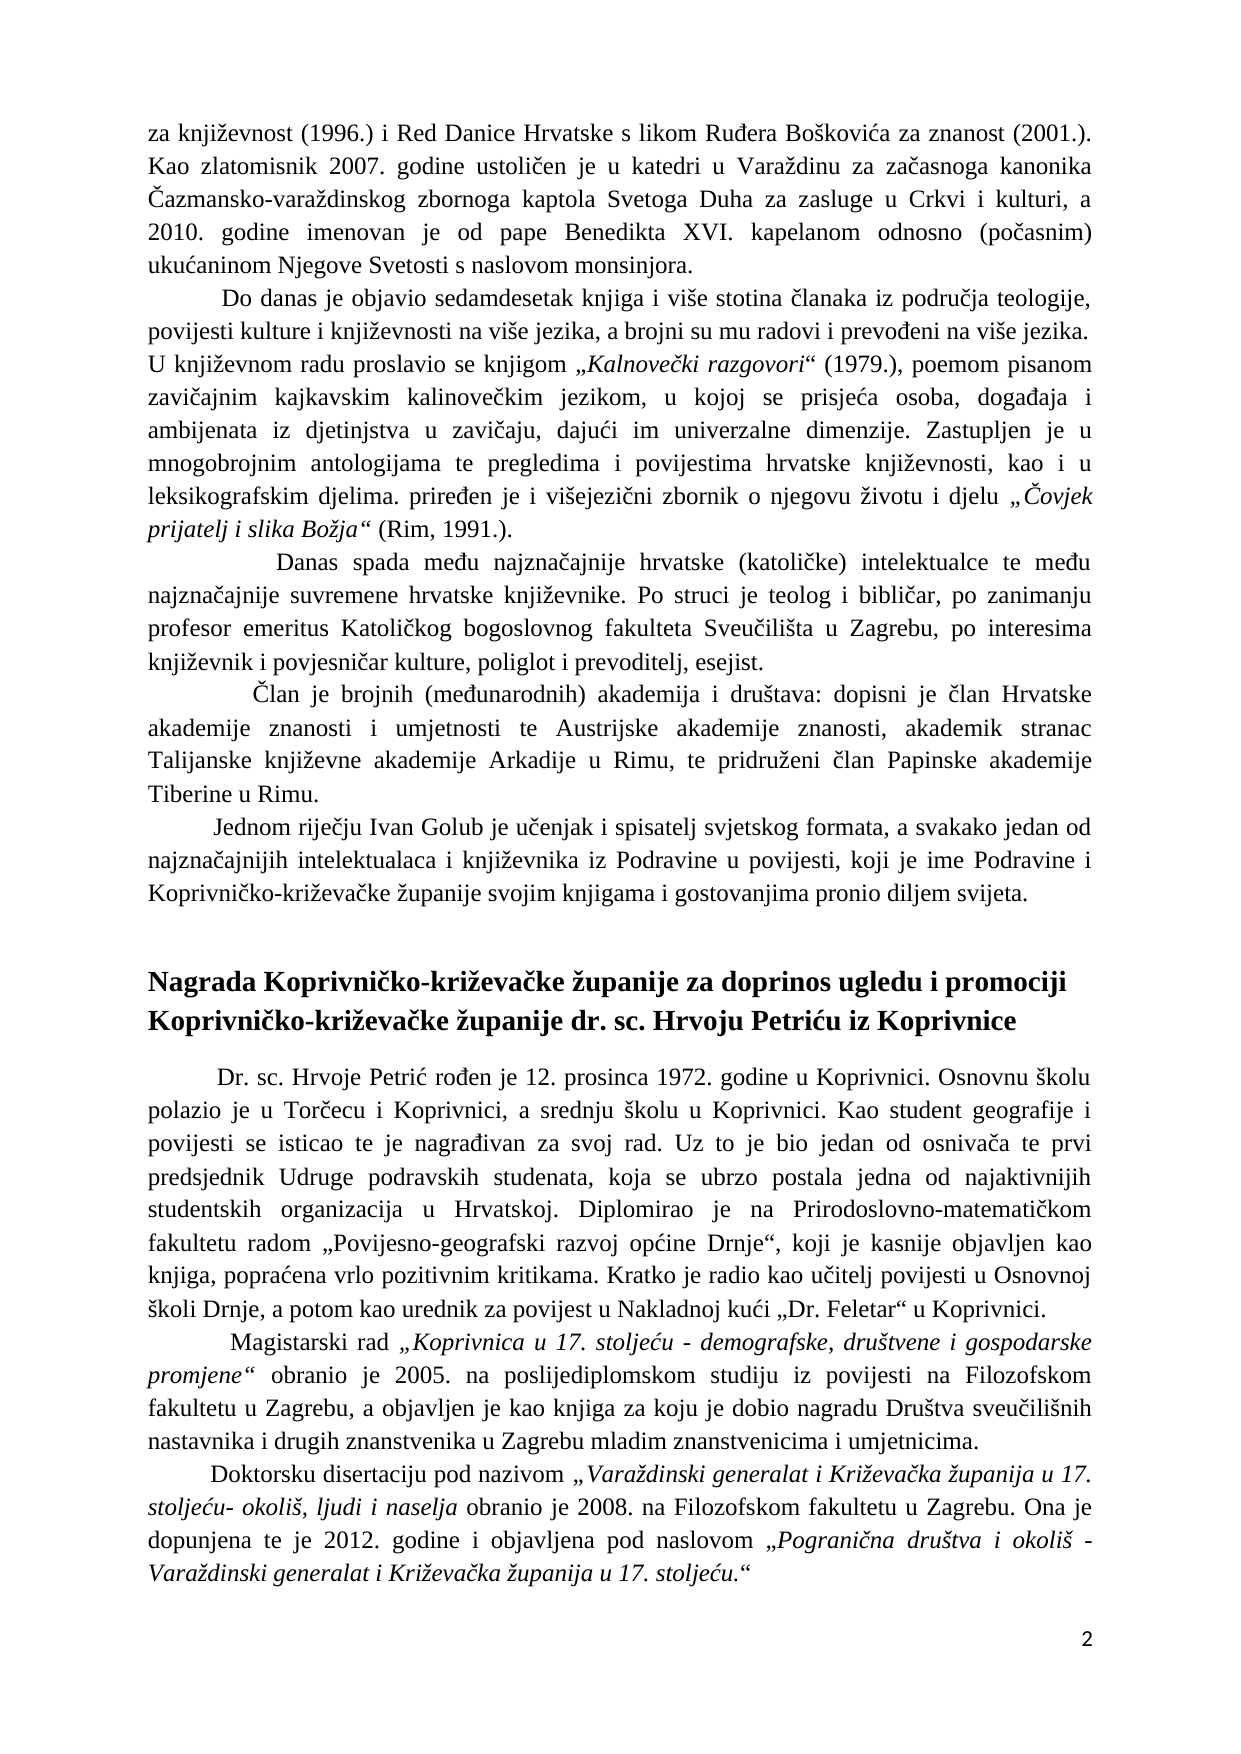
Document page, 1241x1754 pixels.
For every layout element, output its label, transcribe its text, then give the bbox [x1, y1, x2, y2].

text Danas spada među najznačajnije hrvatske (katoličke) intelektualce te među najznačajnije suvremene hrvatske književnike. Po struci je teolog i bibličar, po zanimanju profesor emeritus Katoličkog bogoslovnog fakulteta Sveučilišta u Zagrebu, po interesima književnik i povjesničar kulture, poliglot i prevoditelj, esejist. [148, 547, 1093, 675]
text Nagrada Koprivničko-križevačke županije za doprinos ugledu i promociji Koprivničko-križevačke županije dr. sc. Hrvoju Petriću iz Koprivnice [148, 964, 1093, 1037]
text Jednom riječju Ivan Golub je učenjak i spisatelj svjetskog formata, a svakako jedan od najznačajnijih intelektualaca i književnika iz Podravine u povijesti, koji je ime Podravine i Koprivničko-križevačke županije svojim knjigama i gostovanjima pronio diljem svijeta. [148, 812, 1093, 906]
text Član je brojnih (međunarodnih) akademija i društava: dopisni je član Hrvatske akademije znanosti i umjetnosti te Austrijske akademije znanosti, akademik stranac Talijanske književne akademije Arkadije u Rimu, te pridruženi član Papinske akademije Tiberine u Rimu. [148, 679, 1093, 807]
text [148, 118, 1093, 279]
text Do danas je objavio sedamdesetak knjiga i više stotina članaka iz područja teologije, povijesti kulture i književnosti na više jezika, a brojni su mu radovi i prevođeni na više jezika. [148, 283, 1093, 345]
text Doktorsku disertaciju pod nazivom „Varaždinski generalat i Križevačka županija u 17. stoljeću- okoliš, ljudi i naselja obranio je 2008. na Filozofskom fakultetu u Zagrebu. Ona je dopunjena te je 2012. godine i objavljena pod naslovom „Pogranična društva i okoliš - Varaždinski generalat i Križevačka županija u 17. stoljeću.“ [148, 1459, 1093, 1587]
text Magistarski rad „Koprivnica u 17. stoljeću - demografske, društvene i gospodarske promjene“ obranio je 2005. na poslijediplomskom studiju iz povijesti na Filozofskom fakultetu u Zagrebu, a objavljen je kao knjiga za koju je dobio nagradu Društva sveučilišnih nastavnika i drugih znanstvenika u Zagrebu mladim znanstvenicima i umjetnicima. [148, 1327, 1093, 1454]
text Dr. sc. Hrvoje Petrić rođen je 12. prosinca 1972. godine u Koprivnici. Osnovnu školu polazio je u Torčecu i Koprivnici, a srednju školu u Koprivnici. Kao student geografije i povijesti se isticao te je nagrađivan za svoj rad. Uz to je bio jedan od osnivača te prvi predsjednik Udruge podravskih studenata, koja se ubrzo postala jedna od najaktivnijih studentskih organizacija u Hrvatskoj. Diplomirao je na Prirodoslovno-matematičkom fakultetu radom „Povijesno-geografski razvoj općine Drnje“, koji je kasnije objavljen kao knjiga, popraćena vrlo pozitivnim kritikama. Kratko je radio kao učitelj povijesti u Osnovnoj školi Drnje, a potom kao urednik za povijest u Nakladnoj kući „Dr. Feletar“ u Koprivnici. [148, 1062, 1093, 1322]
text U književnom radu proslavio se knjigom „Kalnovečki razgovori“ (1979.), poemom pisanom zavičajnim kajkavskim kalinovečkim jezikom, u kojoj se prisjeća osoba, događaja i ambijenata iz djetinjstva u zavičaju, dajući im univerzalne dimenzije. Zastupljen je u mnogobrojnim antologijama te pregledima i povijestima hrvatske književnosti, kao i u leksikografskim djelima. priređen je i višejezični zbornik o njegovu životu i djelu „Čovjek prijatelj i slika Božja“ (Rim, 1991.). [148, 349, 1093, 543]
